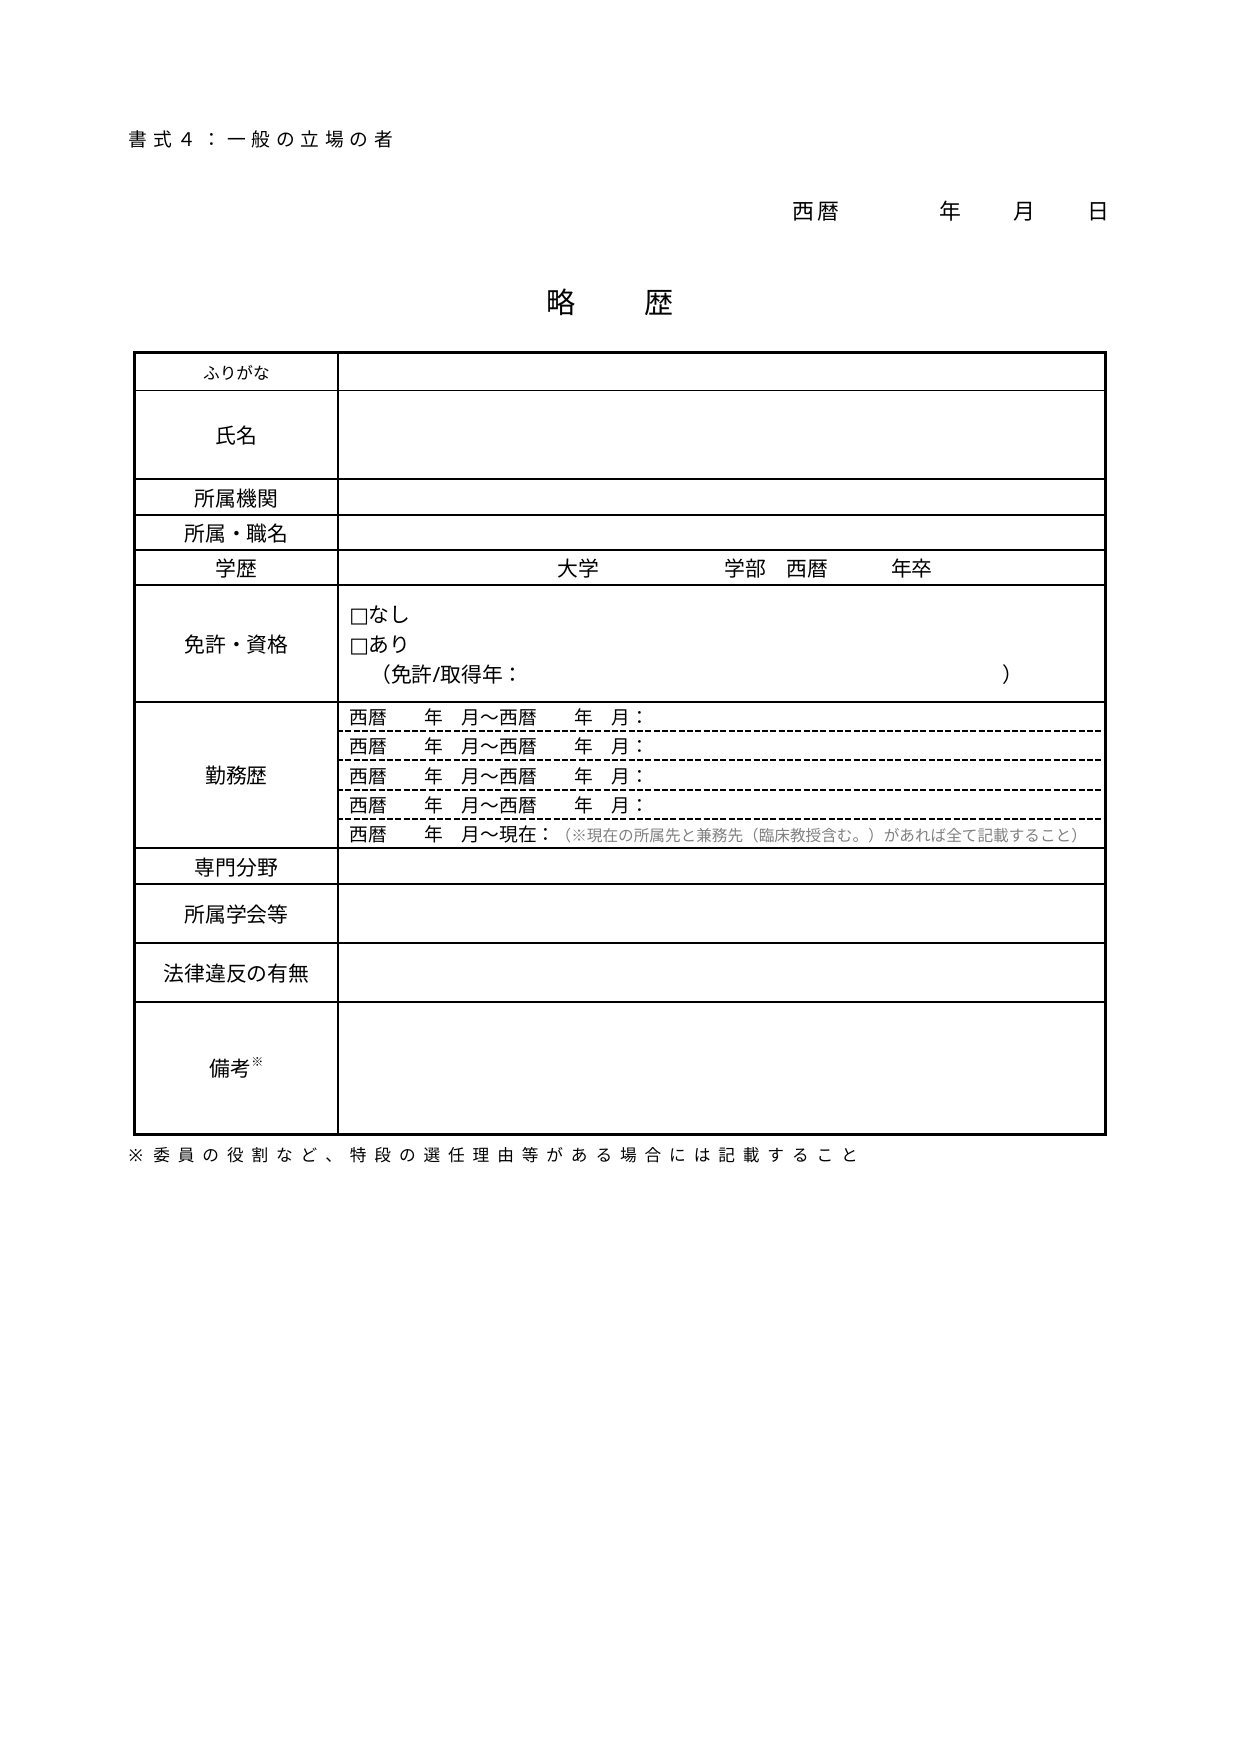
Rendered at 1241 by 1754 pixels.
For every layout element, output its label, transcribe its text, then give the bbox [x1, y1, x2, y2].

table_cell 西暦 年 月～西暦 年 月： [339, 703, 1104, 730]
table_cell 西暦 年 月～西暦 年 月： [339, 789, 1104, 818]
table_cell 西暦 年 月～現在：（※現在の所属先と兼務先（臨床教授含む。）があれば全て記載すること） [339, 818, 1104, 847]
table_cell □なし □あり （免許/取得年： ） [339, 586, 1104, 701]
table_cell [339, 391, 1104, 478]
table_cell 所属・職名 [136, 516, 337, 549]
table_cell [339, 1003, 1104, 1133]
table_cell 専門分野 [136, 849, 337, 882]
table_cell [339, 849, 1104, 882]
table_cell 西暦 年 月～西暦 年 月： [339, 759, 1104, 788]
text ※委員の役割など、特段の選任理由等がある場合には記載すること [128, 1136, 1112, 1172]
text 略 歴 [128, 264, 1112, 336]
table_header ふりがな [136, 354, 337, 389]
table_cell 所属機関 [136, 480, 337, 513]
text 書式４：一般の立場の者 [128, 120, 1112, 156]
table_cell 備考※ [136, 1003, 337, 1133]
table_cell [339, 944, 1104, 1001]
table_header [339, 354, 1104, 389]
table_cell 所属学会等 [136, 885, 337, 942]
table_cell 氏名 [136, 391, 337, 478]
table_cell [339, 480, 1104, 513]
table_cell 免許・資格 [136, 586, 337, 701]
table_cell 学歴 [136, 551, 337, 584]
text 西暦 年 月 日 [128, 192, 1112, 228]
table_cell 西暦 年 月～西暦 年 月： [339, 730, 1104, 759]
table_cell 大学 学部 西暦 年卒 [339, 551, 1104, 584]
table_cell [339, 885, 1104, 942]
table_cell 法律違反の有無 [136, 944, 337, 1001]
table_cell 勤務歴 [136, 703, 337, 847]
table_cell [339, 516, 1104, 549]
